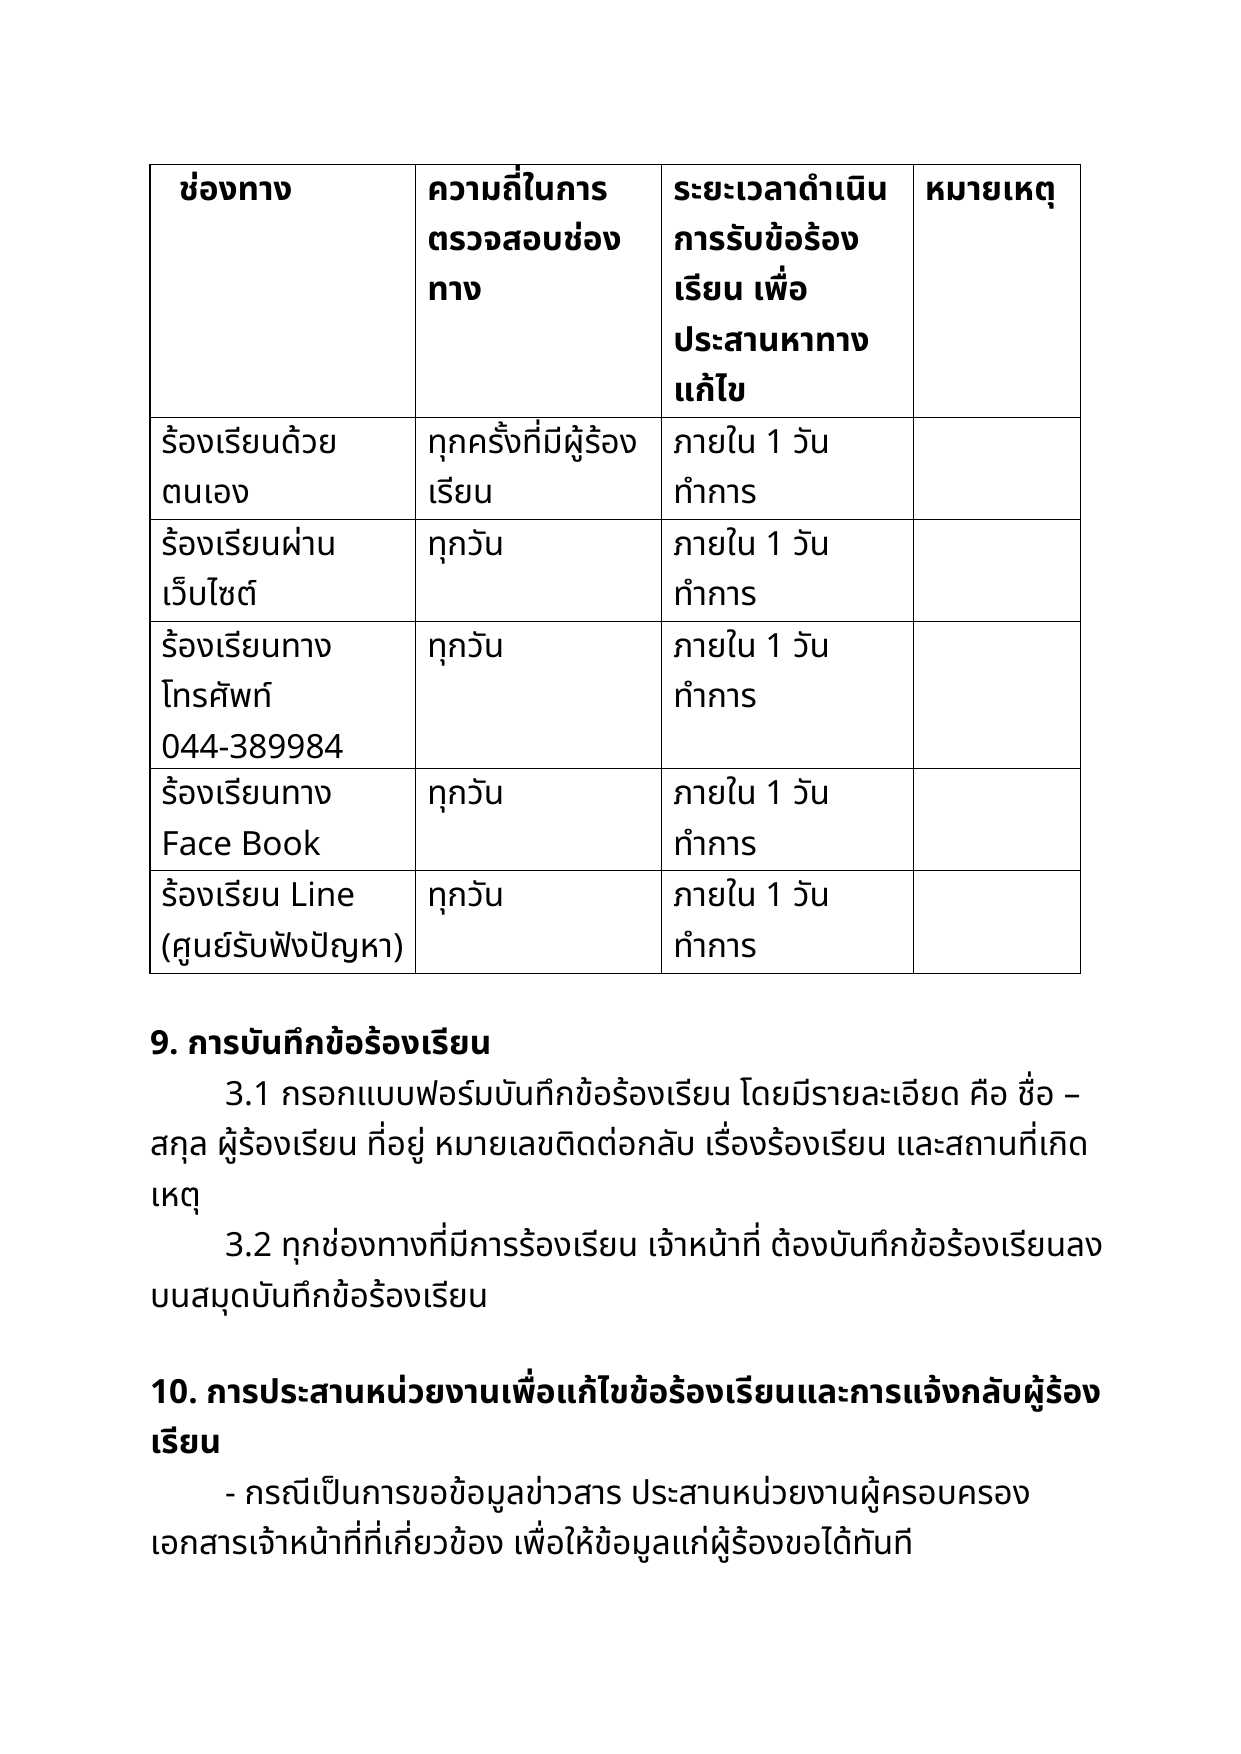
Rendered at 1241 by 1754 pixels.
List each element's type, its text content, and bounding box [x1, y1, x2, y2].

table_cell ทุกวัน [416, 622, 661, 768]
table_cell ภายใน 1 วันทำการ [662, 418, 913, 519]
table_cell [914, 622, 1080, 768]
table_cell ร้องเรียนผ่านเว็บไซต์ [151, 520, 415, 621]
table_cell ภายใน 1 วันทำการ [662, 769, 913, 870]
table_cell ทุกวัน [416, 769, 661, 870]
table_header ระยะเวลาดำเนินการรับข้อร้องเรียน เพื่อประสานหาทางแก้ไข [662, 165, 913, 417]
table_cell ภายใน 1 วันทำการ [662, 622, 913, 768]
text 3.1 กรอกแบบฟอร์มบันทึกข้อร้องเรียน โดยมีรายละเอียด คือ ชื่อ – สกุล ผู้ร้องเรียน ที่อยู่ หมายเลขติดต่อกลับ เรื่องร้องเรียน และสถานที่เกิดเหตุ [150, 1069, 1122, 1221]
table_cell [914, 418, 1080, 519]
text 10. การประสานหน่วยงานเพื่อแก้ไขข้อร้องเรียนและการแจ้งกลับผู้ร้องเรียน [150, 1367, 1122, 1468]
table_header ความถี่ในการตรวจสอบช่องทาง [416, 165, 661, 417]
text 3.2 ทุกช่องทางที่มีการร้องเรียน เจ้าหน้าที่ ต้องบันทึกข้อร้องเรียนลงบนสมุดบันทึกข้อร้องเรียน [150, 1221, 1122, 1322]
table_cell ทุกวัน [416, 520, 661, 621]
table_cell ภายใน 1 วันทำการ [662, 871, 913, 972]
table_cell ภายใน 1 วันทำการ [662, 520, 913, 621]
table_cell ร้องเรียนทางโทรศัพท์ 044-389984 [151, 622, 415, 768]
table_cell ร้องเรียน Line (ศูนย์รับฟังปัญหา) [151, 871, 415, 972]
text 9. การบันทึกข้อร้องเรียน [150, 1019, 1122, 1069]
table_cell [914, 871, 1080, 972]
text - กรณีเป็นการขอข้อมูลข่าวสาร ประสานหน่วยงานผู้ครอบครองเอกสารเจ้าหน้าที่ที่เกี่ยวข้อง เพื่อให้ข้อมูลแก่ผู้ร้องขอได้ทันที [150, 1468, 1122, 1569]
table_cell ร้องเรียนด้วยตนเอง [151, 418, 415, 519]
table_cell ทุกวัน [416, 871, 661, 972]
table_cell ร้องเรียนทาง Face Book [151, 769, 415, 870]
table_cell [914, 769, 1080, 870]
table_cell [914, 520, 1080, 621]
table_header หมายเหตุ [914, 165, 1080, 417]
table_header ช่องทาง [151, 165, 415, 417]
table_cell ทุกครั้งที่มีผู้ร้องเรียน [416, 418, 661, 519]
